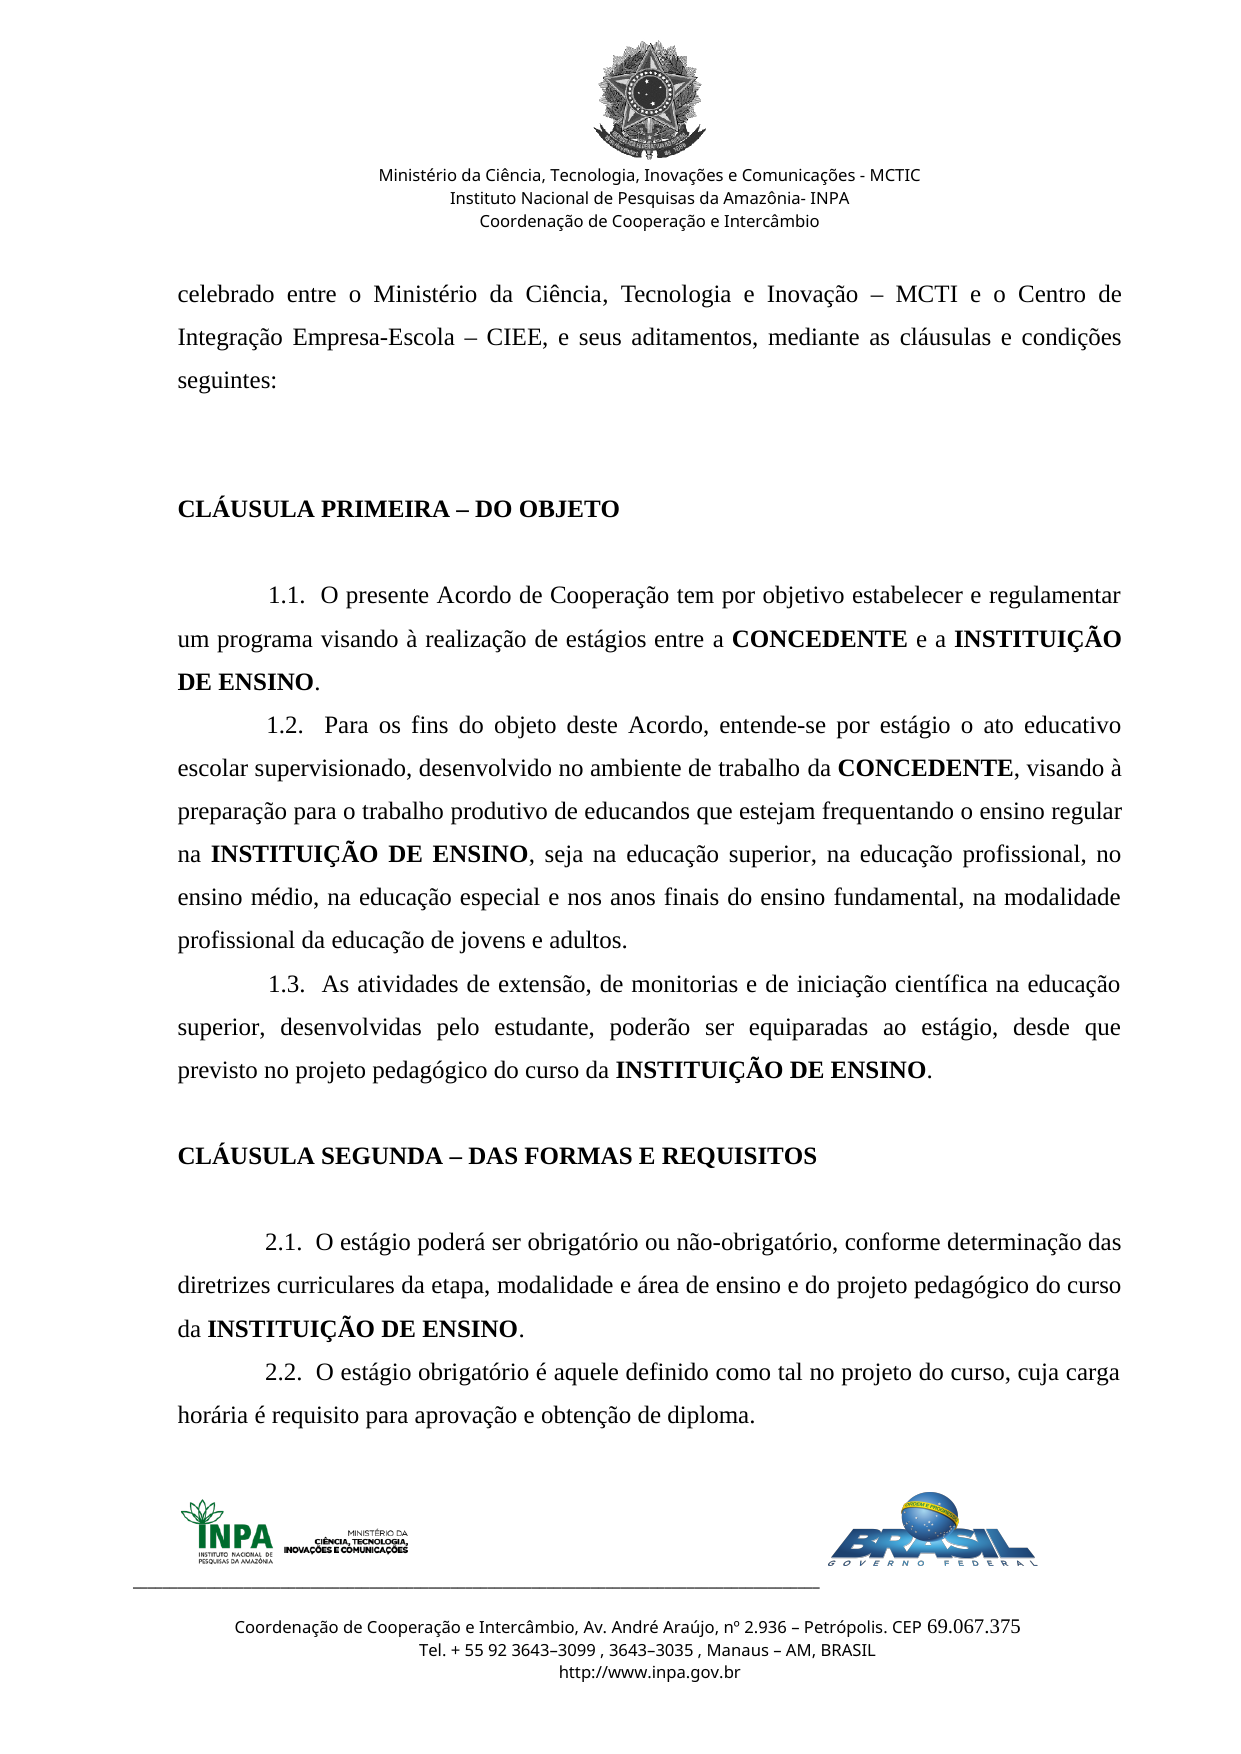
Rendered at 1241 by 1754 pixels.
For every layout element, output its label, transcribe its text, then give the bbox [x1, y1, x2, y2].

text 2.1. O estágio poderá ser obrigatório ou não-obrigatório, conforme determinação das diretrizes curriculares da etapa, modalidade e área de ensino e do projeto pedagógico do curso da INSTITUIÇÃO DE ENSINO. [177, 1227, 1122, 1342]
text 1.3. As atividades de extensão, de monitorias e de iniciação científica na educação superior, desenvolvidas pelo estudante, poderão ser equiparadas ao estágio, desde que previsto no projeto pedagógico do curso da INSTITUIÇÃO DE ENSINO. [177, 969, 1122, 1084]
text CLÁUSULA PRIMEIRA – DO OBJETO [177, 494, 1122, 523]
text 1.1. O presente Acordo de Cooperação tem por objetivo estabelecer e regulamentar um programa visando à realização de estágios entre a CONCEDENTE e a INSTITUIÇÃO DE ENSINO. [177, 581, 1122, 696]
picture [177, 1492, 412, 1569]
text CLÁUSULA SEGUNDA – DAS FORMAS E REQUISITOS [177, 1141, 1122, 1170]
picture [828, 1492, 1038, 1566]
text 1.2. Para os fins do objeto deste Acordo, entende-se por estágio o ato educativo escolar supervisionado, desenvolvido no ambiente de trabalho da CONCEDENTE, visando à preparação para o trabalho produtivo de educandos que estejam frequentando o ensino regular na INSTITUIÇÃO DE ENSINO, seja na educação superior, na educação profissional, no ensino médio, na educação especial e nos anos finais do ensino fundamental, na modalidade profissional da educação de jovens e adultos. [177, 710, 1122, 954]
picture [591, 37, 708, 164]
text 2.2. O estágio obrigatório é aquele definido como tal no projeto do curso, cuja carga horária é requisito para aprovação e obtenção de diploma. [177, 1357, 1122, 1429]
